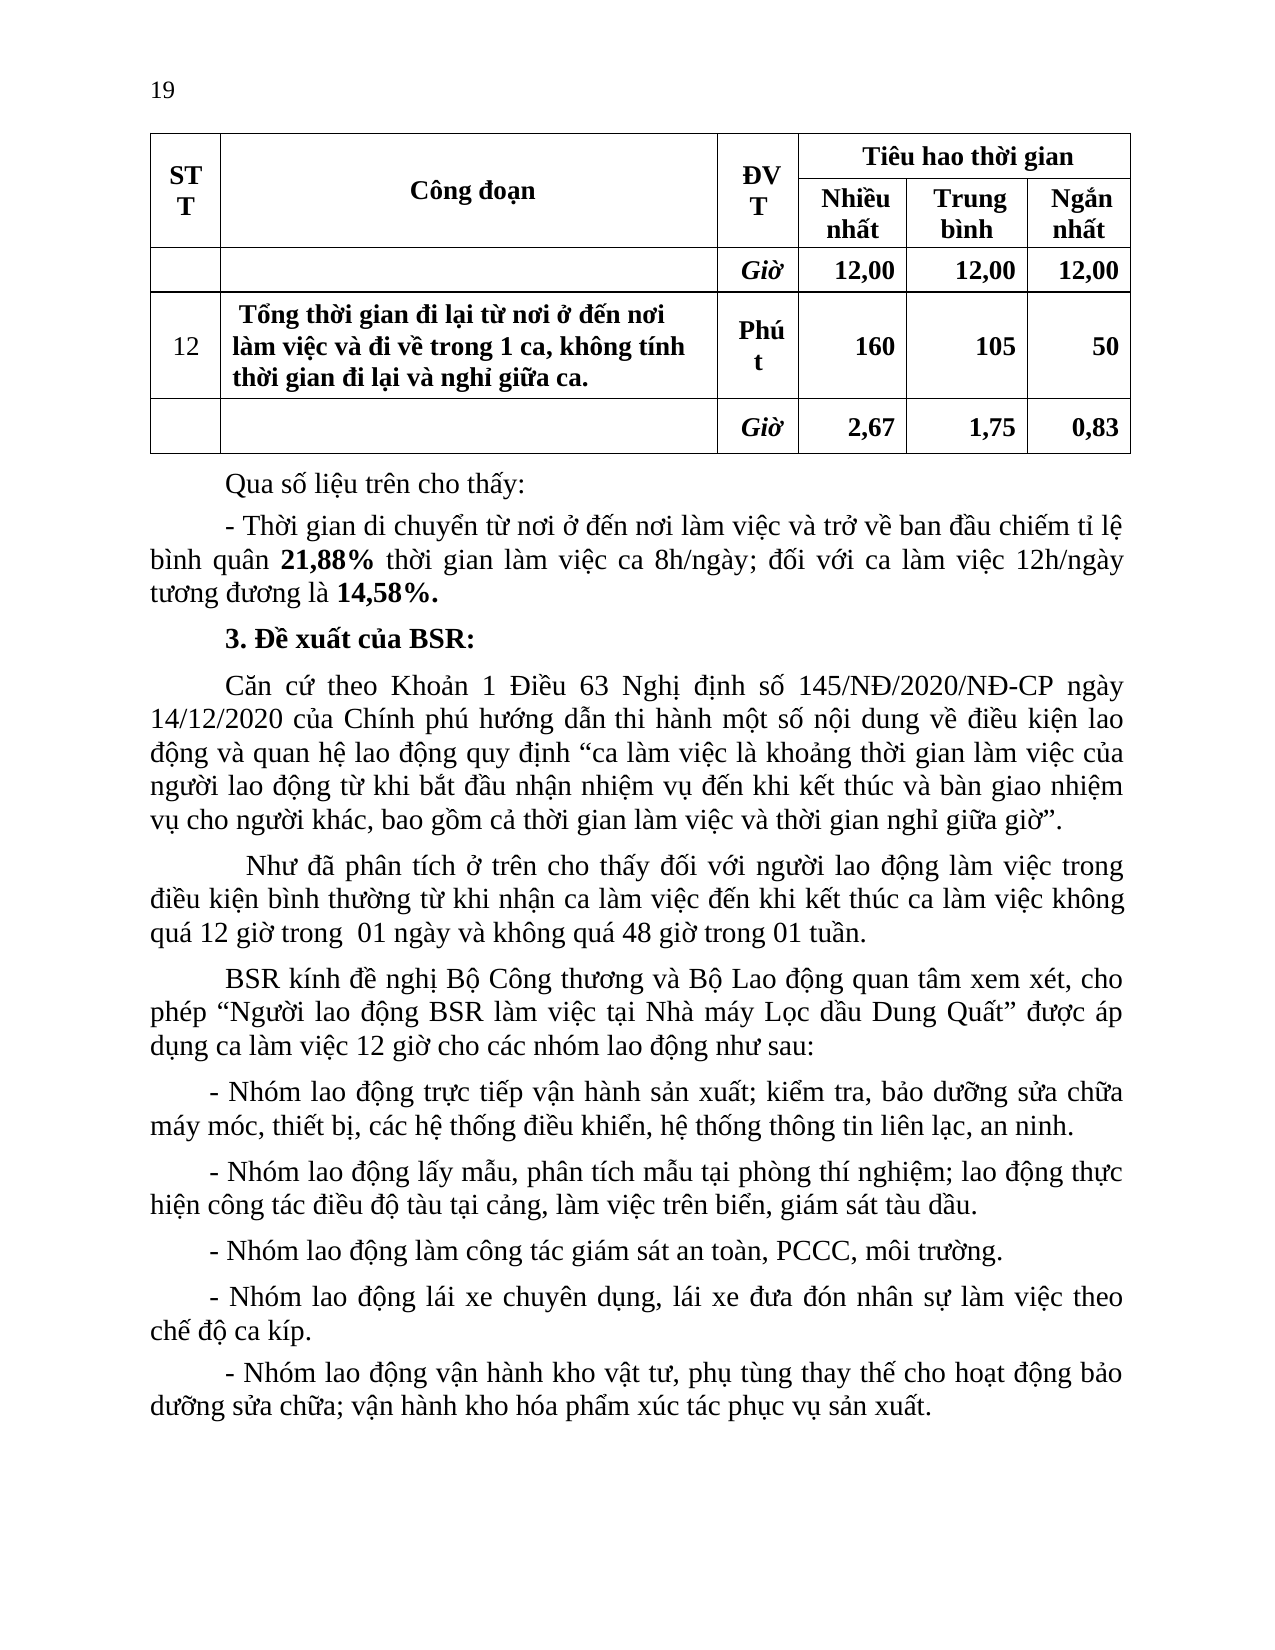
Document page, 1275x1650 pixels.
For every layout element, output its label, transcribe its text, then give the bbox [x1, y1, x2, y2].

table_cell 12 [151, 293, 220, 398]
table_header Tiêu hao thời gian [799, 134, 1130, 178]
table_header STT [151, 134, 220, 247]
text - Nhóm lao động lái xe chuyên dụng, lái xe đưa đón nhân sự làm việc theo chế độ ca kíp. [150, 1279, 1125, 1346]
table_cell [221, 399, 717, 453]
table_cell Nhiều nhất [799, 179, 906, 247]
table_cell [151, 399, 220, 453]
table_cell 12,00 [799, 248, 906, 291]
text - Nhóm lao động vận hành kho vật tư, phụ tùng thay thế cho hoạt động bảo dưỡng sửa chữa; vận hành kho hóa phẩm xúc tác phục vụ sản xuất. [150, 1355, 1125, 1422]
table_cell 50 [1028, 293, 1130, 398]
table_cell 160 [799, 293, 906, 398]
table_cell 1,75 [907, 399, 1027, 453]
text BSR kính đề nghị Bộ Công thương và Bộ Lao động quan tâm xem xét, cho phép “Người lao động BSR làm việc tại Nhà máy Lọc dầu Dung Quất” được áp dụng ca làm việc 12 giờ cho các nhóm lao động như sau: [150, 961, 1125, 1062]
table_cell 12,00 [1028, 248, 1130, 291]
text 3. Đề xuất của BSR: [150, 622, 1125, 655]
text - Nhóm lao động trực tiếp vận hành sản xuất; kiểm tra, bảo dưỡng sửa chữa máy móc, thiết bị, các hệ thống điều khiển, hệ thống thông tin liên lạc, an ninh. [150, 1074, 1125, 1141]
text Qua số liệu trên cho thấy: [150, 467, 1125, 500]
text - Thời gian di chuyển từ nơi ở đến nơi làm việc và trở về ban đầu chiếm tỉ lệ bình quân 21,88% thời gian làm việc ca 8h/ngày; đối với ca làm việc 12h/ngày tương đương là 14,58%. [150, 508, 1125, 609]
table_cell [221, 248, 717, 291]
table_cell 105 [907, 293, 1027, 398]
table_cell Giờ [718, 248, 798, 291]
table_cell Trung bình [907, 179, 1027, 247]
table_cell [151, 248, 220, 291]
table_cell 0,83 [1028, 399, 1130, 453]
table_header Công đoạn [221, 134, 717, 247]
table_cell 12,00 [907, 248, 1027, 291]
table_header ĐVT [718, 134, 798, 247]
text - Nhóm lao động lấy mẫu, phân tích mẫu tại phòng thí nghiệm; lao động thực hiện công tác điều độ tàu tại cảng, làm việc trên biển, giám sát tàu dầu. [150, 1154, 1125, 1221]
table_cell 2,67 [799, 399, 906, 453]
table_cell Ngắn nhất [1028, 179, 1130, 247]
table_cell Phút [718, 293, 798, 398]
text Như đã phân tích ở trên cho thấy đối với người lao động làm việc trong điều kiện bình thường từ khi nhận ca làm việc đến khi kết thúc ca làm việc không quá 12 giờ trong 01 ngày và không quá 48 giờ trong 01 tuần. [150, 848, 1125, 948]
table_cell Tổng thời gian đi lại từ nơi ở đến nơi làm việc và đi về trong 1 ca, không tính thời gian đi lại và nghỉ giữa ca. [221, 293, 717, 398]
text - Nhóm lao động làm công tác giám sát an toàn, PCCC, môi trường. [150, 1233, 1125, 1267]
text Căn cứ theo Khoản 1 Điều 63 Nghị định số 145/NĐ/2020/NĐ-CP ngày 14/12/2020 của Chính phú hướng dẫn thi hành một số nội dung về điều kiện lao động và quan hệ lao động quy định “ca làm việc là khoảng thời gian làm việc của người lao động từ khi bắt đầu nhận nhiệm vụ đến khi kết thúc và bàn giao nhiệm vụ cho người khác, bao gồm cả thời gian làm việc và thời gian nghỉ giữa giờ”. [150, 668, 1125, 835]
table_cell Giờ [718, 399, 798, 453]
